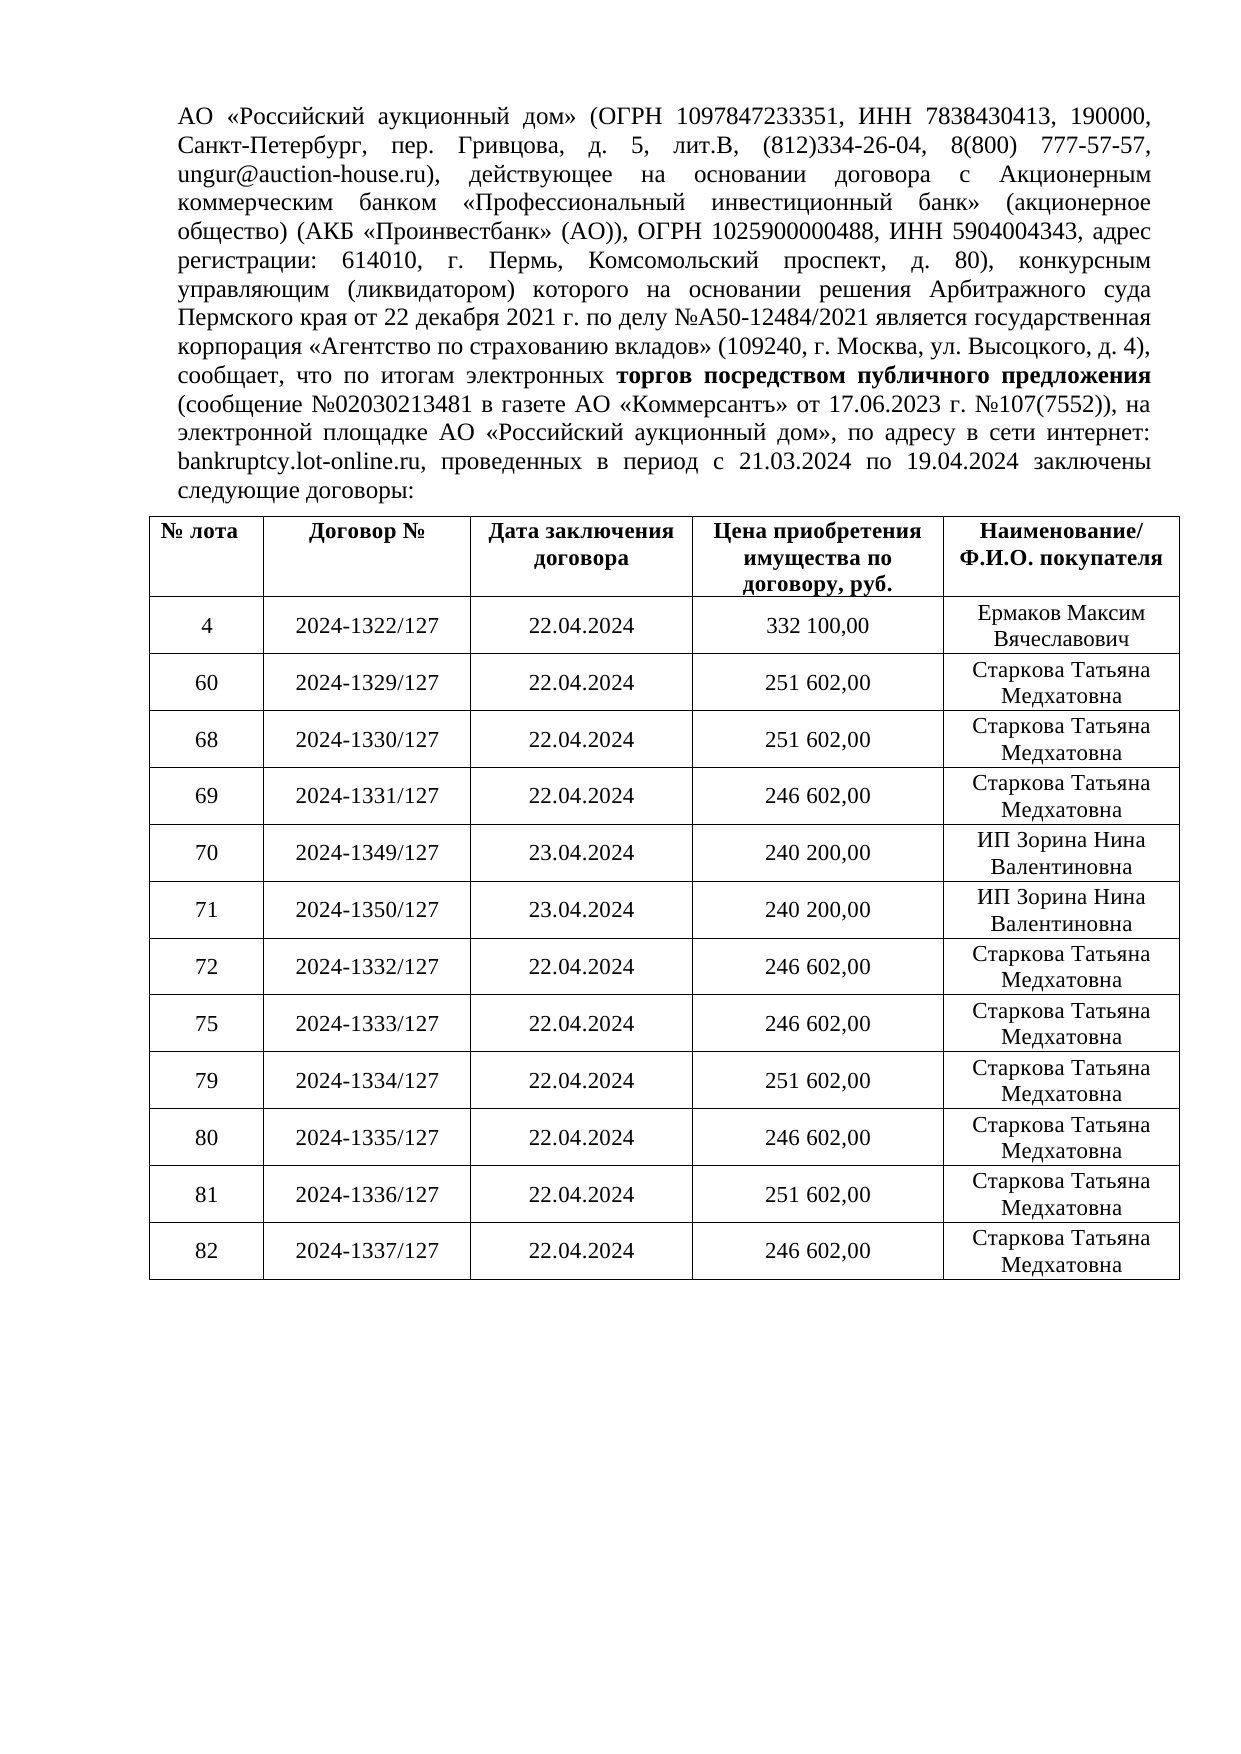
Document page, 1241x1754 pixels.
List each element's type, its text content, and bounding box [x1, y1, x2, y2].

table_cell 81 [150, 1166, 263, 1222]
table_cell 2024-1350/127 [264, 882, 470, 937]
table_cell 246 602,00 [693, 995, 943, 1051]
table_cell 69 [150, 768, 263, 824]
table_cell 22.04.2024 [471, 1109, 692, 1165]
table_cell 2024-1349/127 [264, 825, 470, 881]
table_cell Старкова Татьяна Медхатовна [944, 995, 1179, 1051]
table_cell Ермаков Максим Вячеславович [944, 597, 1179, 653]
table_cell 2024-1330/127 [264, 711, 470, 767]
table_cell 246 602,00 [693, 768, 943, 824]
table_cell 70 [150, 825, 263, 881]
table_cell ИП Зорина Нина Валентиновна [944, 825, 1179, 881]
table_cell 79 [150, 1052, 263, 1108]
table_cell ИП Зорина Нина Валентиновна [944, 882, 1179, 937]
table_cell 251 602,00 [693, 711, 943, 767]
table_cell 80 [150, 1109, 263, 1165]
table_cell 4 [150, 597, 263, 653]
table_cell Старкова Татьяна Медхатовна [944, 768, 1179, 824]
table_cell 22.04.2024 [471, 939, 692, 994]
table_cell 246 602,00 [693, 1223, 943, 1279]
table_cell 240 200,00 [693, 825, 943, 881]
table_cell Старкова Татьяна Медхатовна [944, 1223, 1179, 1279]
table_cell 332 100,00 [693, 597, 943, 653]
table_cell 2024-1329/127 [264, 654, 470, 710]
table_cell 22.04.2024 [471, 1052, 692, 1108]
table_cell 251 602,00 [693, 654, 943, 710]
table_cell 75 [150, 995, 263, 1051]
table_cell Старкова Татьяна Медхатовна [944, 939, 1179, 994]
table_header Наименование/ Ф.И.О. покупателя [944, 517, 1179, 596]
table_cell 2024-1332/127 [264, 939, 470, 994]
table_cell 72 [150, 939, 263, 994]
table_cell 22.04.2024 [471, 768, 692, 824]
table_cell 22.04.2024 [471, 1166, 692, 1222]
table_cell 240 200,00 [693, 882, 943, 937]
table_cell 22.04.2024 [471, 1223, 692, 1279]
table_cell 2024-1337/127 [264, 1223, 470, 1279]
table_cell 2024-1335/127 [264, 1109, 470, 1165]
table_cell 23.04.2024 [471, 825, 692, 881]
table_cell 22.04.2024 [471, 597, 692, 653]
table_cell 251 602,00 [693, 1052, 943, 1108]
table_cell 22.04.2024 [471, 711, 692, 767]
table_cell 23.04.2024 [471, 882, 692, 937]
table_cell Старкова Татьяна Медхатовна [944, 711, 1179, 767]
table_header Цена приобретения имущества по договору, руб. [693, 517, 943, 596]
table_cell 2024-1334/127 [264, 1052, 470, 1108]
text АО «Российский аукционный дом» (ОГРН 1097847233351, ИНН 7838430413, 190000, Санкт-Петербург, пер. Гривцова, д. 5, лит.В, (812)334-26-04, 8(800) 777-57-57, ungur@auction-house.ru), действующее на основании договора с Акционерным коммерческим банком «Профессиональный инвестиционный банк» (акционерное общество) (АКБ «Проинвестбанк» (АО)), ОГРН 1025900000488, ИНН 5904004343, адрес регистрации: 614010, г. Пермь, Комсомольский проспект, д. 80), конкурсным управляющим (ликвидатором) которого на основании решения Арбитражного суда Пермского края от 22 декабря 2021 г. по делу №А50-12484/2021 является государственная корпорация «Агентство по страхованию вкладов» (109240, г. Москва, ул. Высоцкого, д. 4), сообщает, что по итогам электронных торгов посредством публичного предложения (сообщение №02030213481 в газете АО «Коммерсантъ» от 17.06.2023 г. №107(7552)), на электронной площадке АО «Российский аукционный дом», по адресу в сети интернет: bankruptcy.lot-online.ru, проведенных в период с 21.03.2024 по 19.04.2024 заключены следующие договоры: [177, 101, 1152, 504]
table_cell 68 [150, 711, 263, 767]
table_header Дата заключения договора [471, 517, 692, 596]
table_cell 22.04.2024 [471, 995, 692, 1051]
table_cell 246 602,00 [693, 939, 943, 994]
table_cell 82 [150, 1223, 263, 1279]
table_cell 71 [150, 882, 263, 937]
table_cell 2024-1322/127 [264, 597, 470, 653]
table_header № лота [150, 517, 263, 596]
table_cell 22.04.2024 [471, 654, 692, 710]
table_cell Старкова Татьяна Медхатовна [944, 1109, 1179, 1165]
table_cell 251 602,00 [693, 1166, 943, 1222]
table_cell Старкова Татьяна Медхатовна [944, 1166, 1179, 1222]
table_cell 246 602,00 [693, 1109, 943, 1165]
table_cell 2024-1333/127 [264, 995, 470, 1051]
table_cell Старкова Татьяна Медхатовна [944, 1052, 1179, 1108]
table_cell 60 [150, 654, 263, 710]
table_header Договор № [264, 517, 470, 596]
table_cell 2024-1331/127 [264, 768, 470, 824]
table_cell Старкова Татьяна Медхатовна [944, 654, 1179, 710]
table_cell 2024-1336/127 [264, 1166, 470, 1222]
